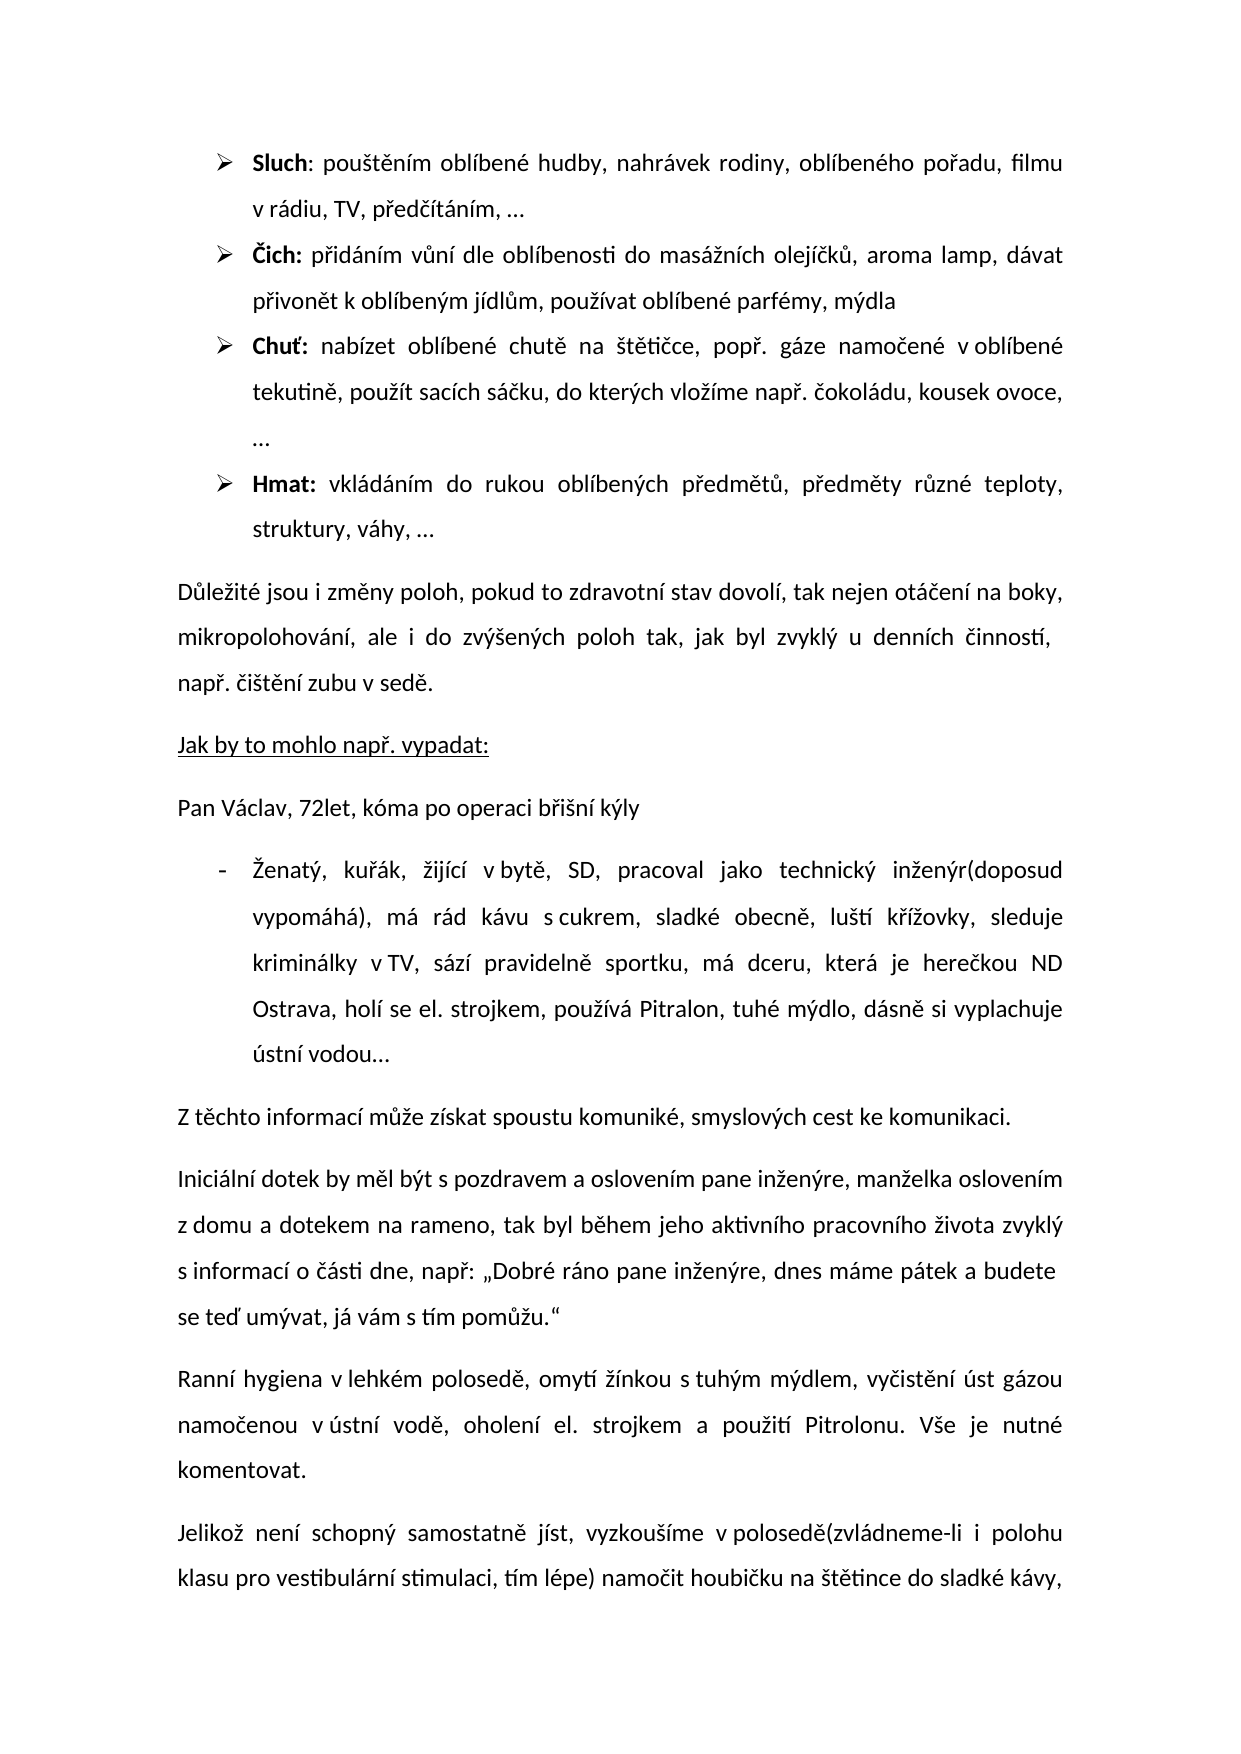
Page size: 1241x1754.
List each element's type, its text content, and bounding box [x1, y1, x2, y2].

text Z těchto informací může získat spoustu komuniké, smyslových cest ke komunikaci. [177, 1101, 1063, 1132]
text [177, 1517, 1063, 1593]
text Iniciální dotek by měl být s pozdravem a oslovením pane inženýre, manželka oslovením z domu a dotekem na rameno, tak byl během jeho aktivního pracovního života zvyklý s informací o části dne, např: „Dobré ráno pane inženýre, dnes máme pátek a budete se teď umývat, já vám s tím pomůžu.“ [177, 1163, 1063, 1331]
list Chuť: nabízet oblíbené chutě na štětičce, popř. gáze namočené v oblíbené tekutině, použít sacích sáčku, do kterých vložíme např. čokoládu, kousek ovoce,… [215, 331, 1063, 452]
list Ženatý, kuřák, žijící v bytě, SD, pracoval jako technický inženýr(doposud vypomáhá), má rád kávu s cukrem, sladké obecně, luští křížovky, sleduje kriminálky v TV, sází pravidelně sportku, má dceru, která je herečkou ND Ostrava, holí se el. strojkem, používá Pitralon, tuhé mýdlo, dásně si vyplachuje ústní vodou… [215, 854, 1063, 1069]
text Pan Václav, 72let, kóma po operaci břišní kýly [177, 792, 1063, 823]
text Důležité jsou i změny poloh, pokud to zdravotní stav dovolí, tak nejen otáčení na boky, mikropolohování, ale i do zvýšených poloh tak, jak byl zvyklý u denních činností, např. čištění zubu v sedě. [177, 576, 1063, 698]
list Sluch: pouštěním oblíbené hudby, nahrávek rodiny, oblíbeného pořadu, filmu v rádiu, TV, předčítáním, … [215, 148, 1063, 224]
list Hmat: vkládáním do rukou oblíbených předmětů, předměty různé teploty, struktury, váhy, … [215, 468, 1063, 544]
list Čich: přidáním vůní dle oblíbenosti do masážních olejíčků, aroma lamp, dávat přivonět k oblíbeným jídlům, používat oblíbené parfémy, mýdla [215, 239, 1063, 315]
text Ranní hygiena v lehkém polosedě, omytí žínkou s tuhým mýdlem, vyčistění úst gázou namočenou v ústní vodě, oholení el. strojkem a použití Pitrolonu. Vše je nutné komentovat. [177, 1363, 1063, 1485]
text Jak by to mohlo např. vypadat: [177, 730, 1063, 760]
